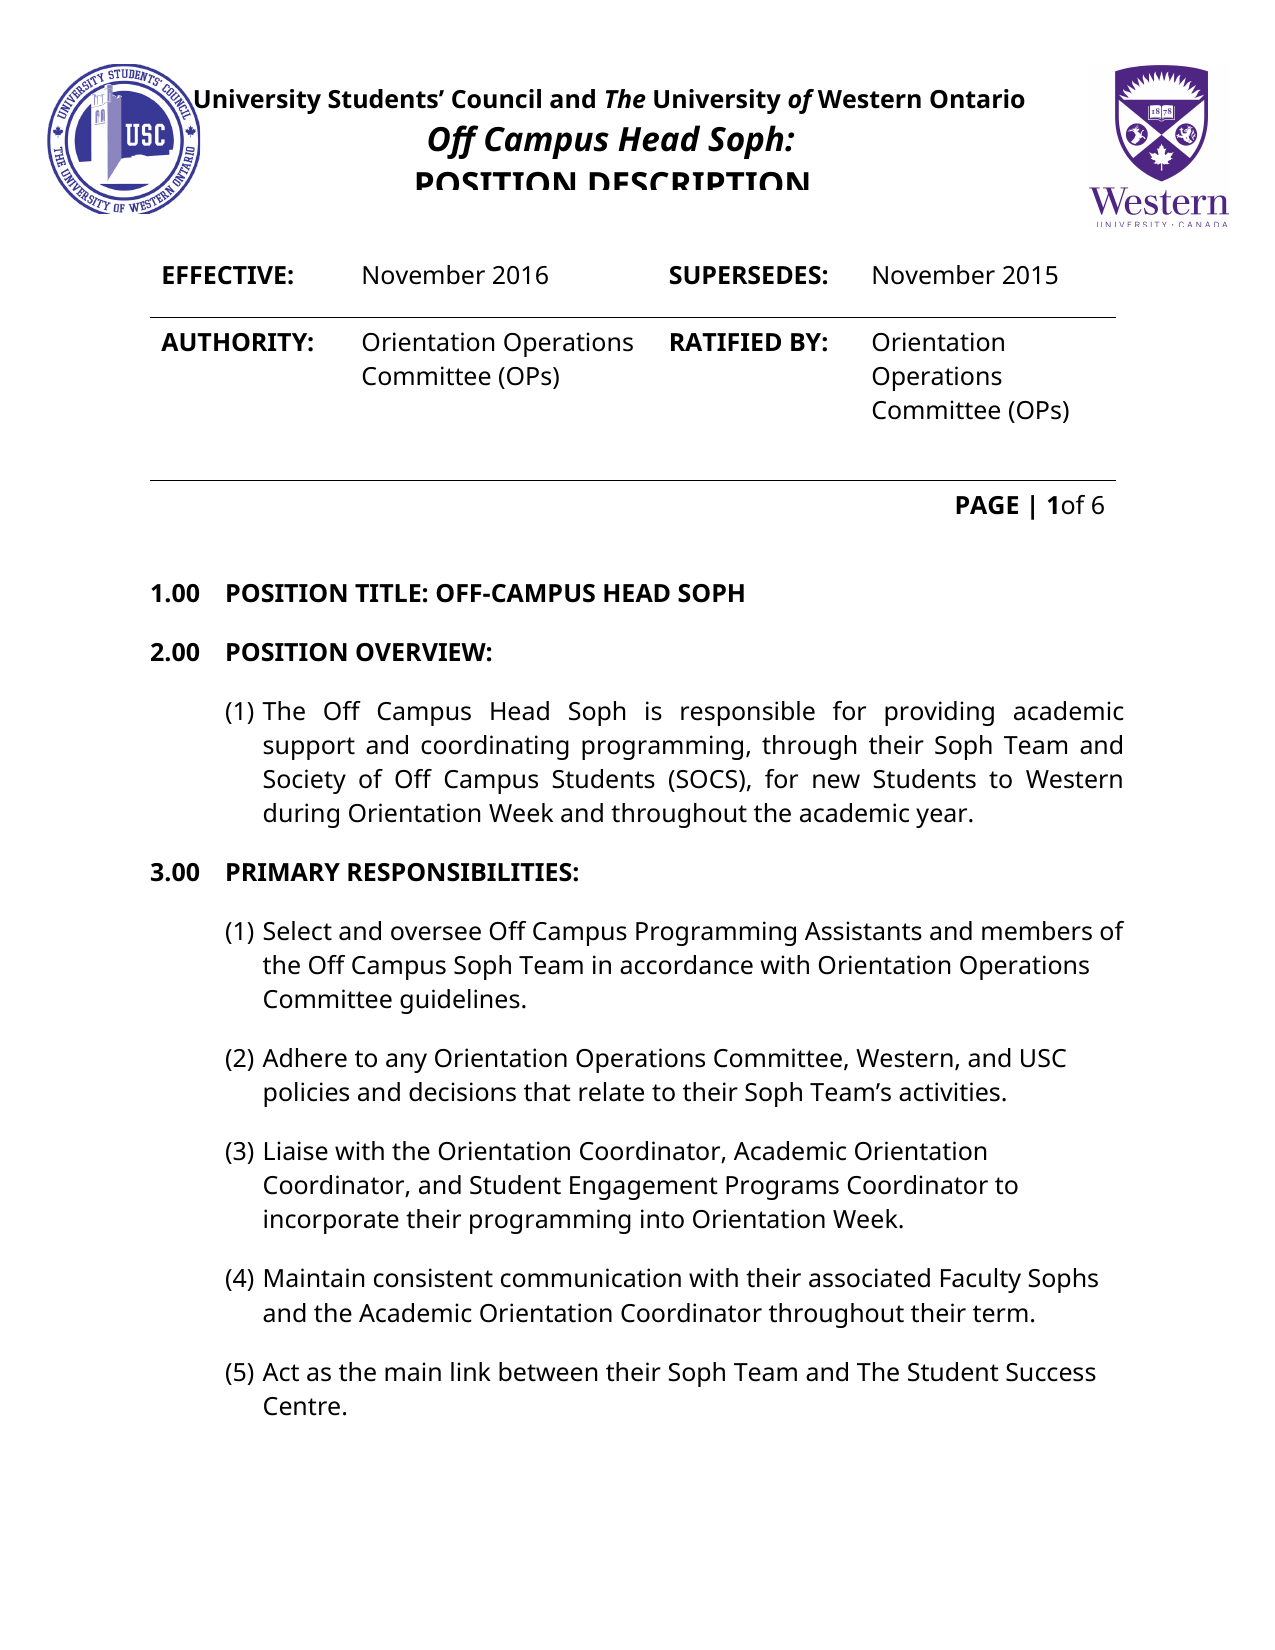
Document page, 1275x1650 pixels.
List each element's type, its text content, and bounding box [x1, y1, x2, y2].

list The Off Campus Head Soph is responsible for providing academic support and coordinating programming, through their Soph Team and Society of Off Campus Students (SOCS), for new Students to Western during Orientation Week and throughout the academic year. [225, 693, 1125, 829]
list Liaise with the Orientation Coordinator, Academic Orientation Coordinator, and Student Engagement Programs Coordinator to incorporate their programming into Orientation Week. [225, 1134, 1125, 1236]
picture [1087, 64, 1231, 227]
picture [47, 64, 201, 214]
subtitle primary responsibilities: [150, 854, 1125, 889]
list Act as the main link between their Soph Team and The Student Success Centre. [225, 1354, 1125, 1422]
list Maintain consistent communication with their associated Faculty Sophs and the Academic Orientation Coordinator throughout their term. [225, 1261, 1125, 1329]
subtitle Position Overview: [150, 634, 1125, 668]
subtitle Position title: OFF-CAMPUS HEAD SOPH [150, 575, 1125, 609]
list Adhere to any Orientation Operations Committee, Western, and USC policies and decisions that relate to their Soph Team’s activities. [225, 1041, 1125, 1109]
list Select and oversee Off Campus Programming Assistants and members of the Off Campus Soph Team in accordance with Orientation Operations Committee guidelines. [225, 914, 1125, 1016]
